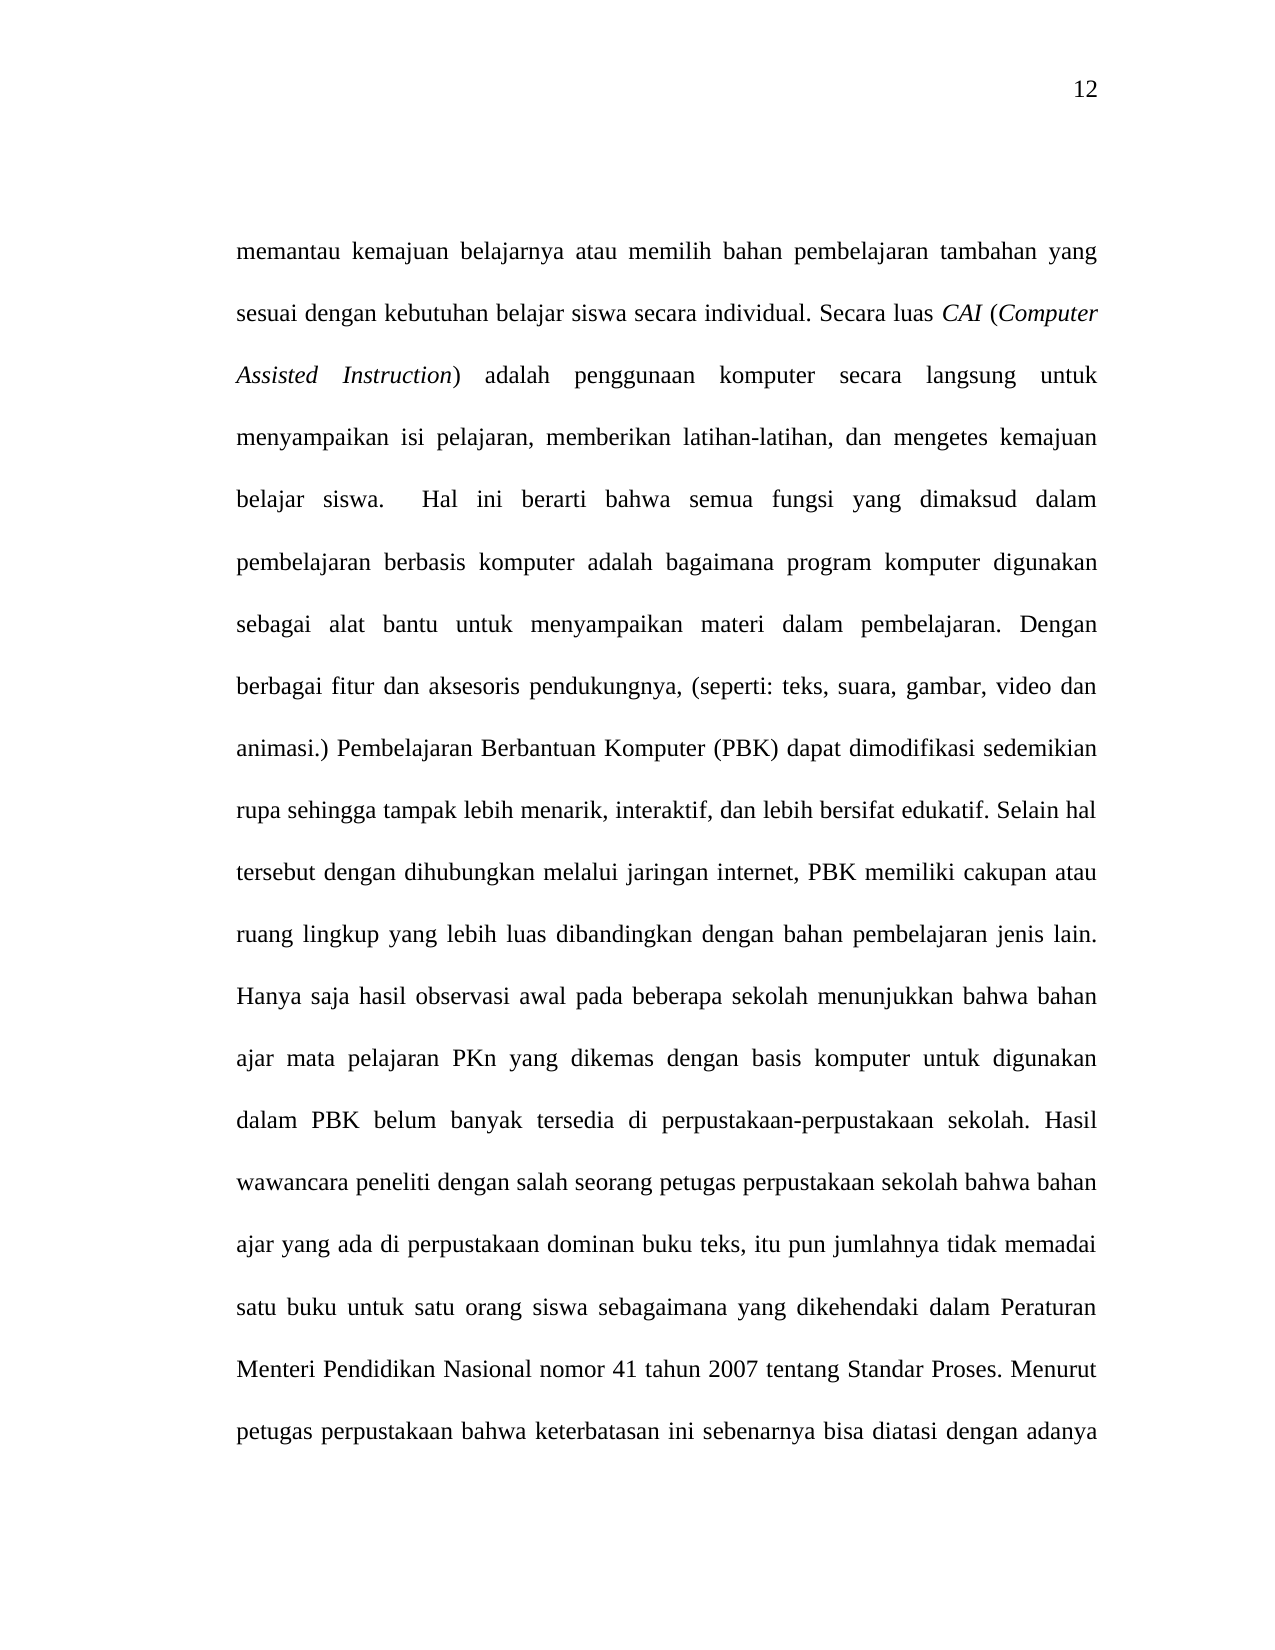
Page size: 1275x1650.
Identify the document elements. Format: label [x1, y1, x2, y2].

text [236, 236, 1098, 1444]
